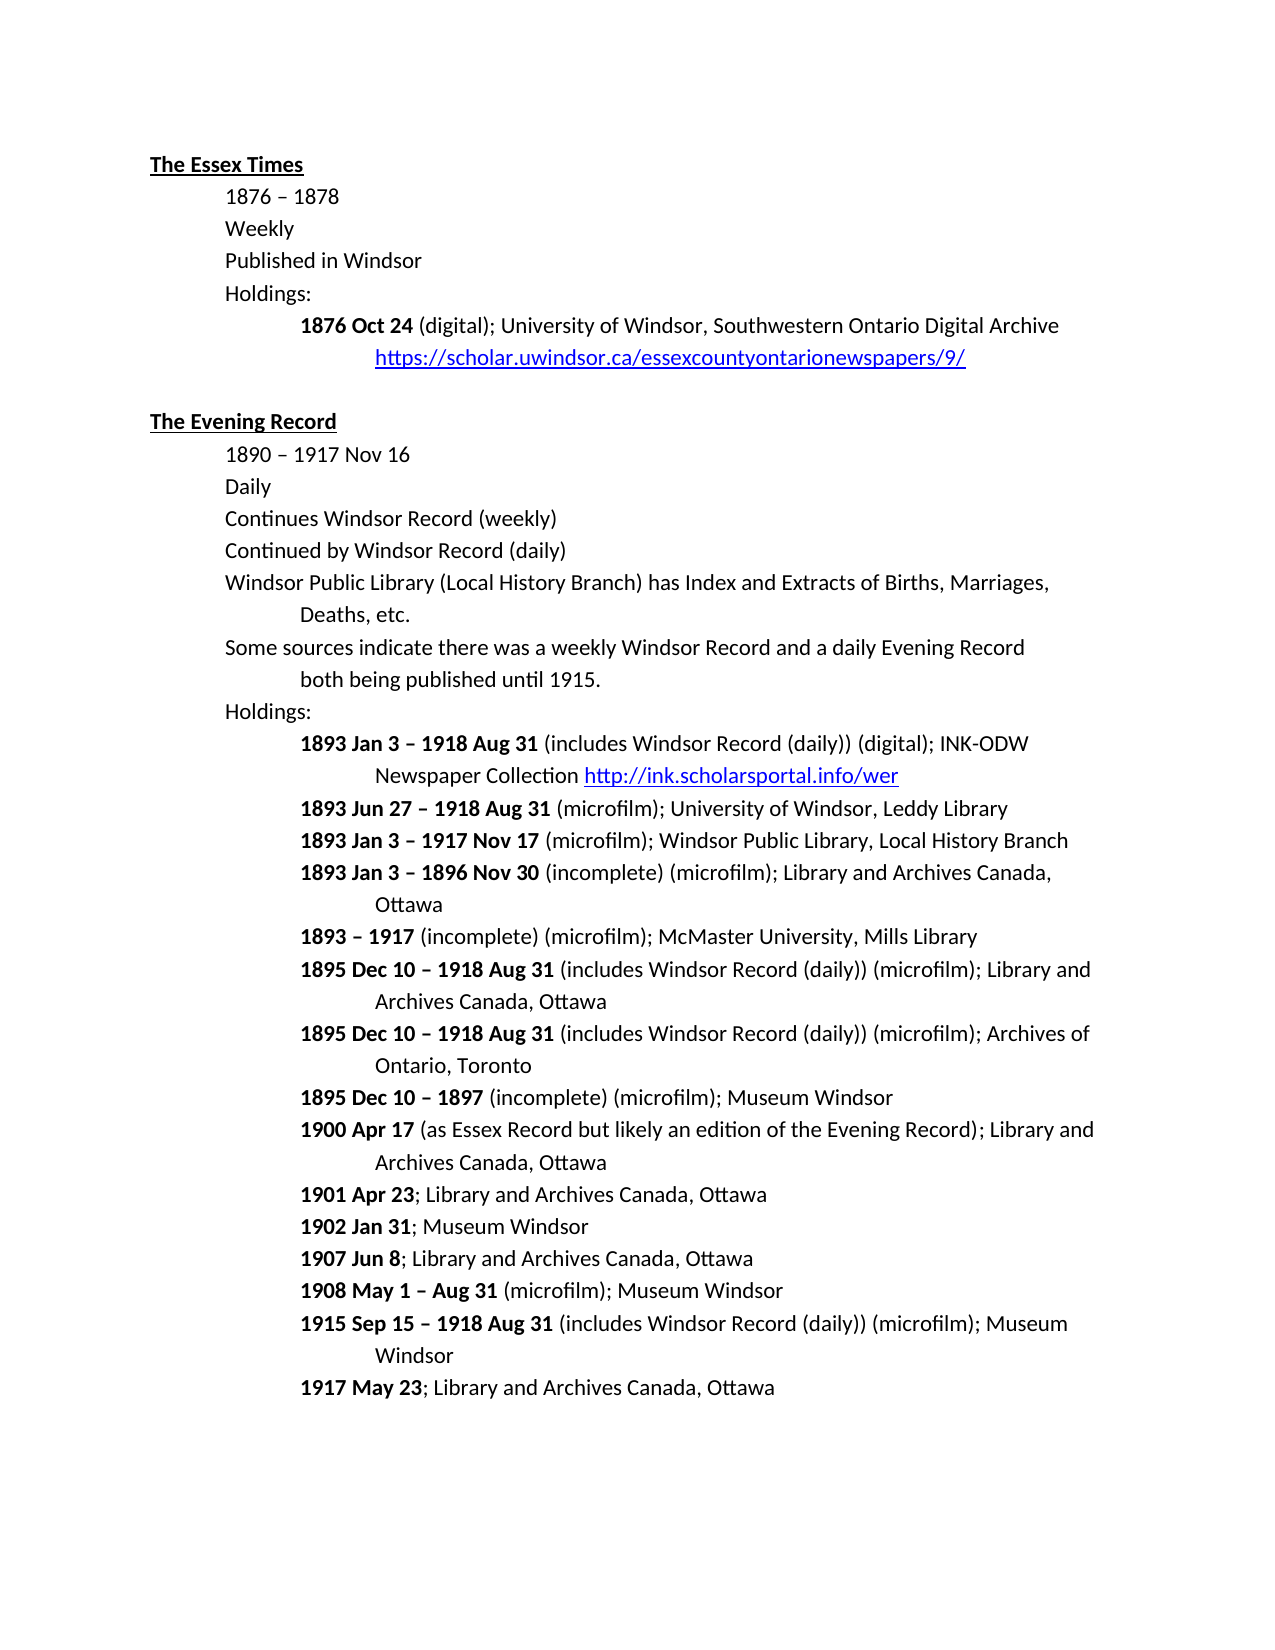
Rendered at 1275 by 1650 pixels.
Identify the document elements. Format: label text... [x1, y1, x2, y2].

text 1908 May 1 – Aug 31 (microfilm); Museum Windsor [225, 1277, 1125, 1304]
text Windsor [300, 1341, 1125, 1369]
text Weekly [150, 214, 1125, 242]
text Published in Windsor [150, 247, 1125, 274]
text 1917 May 23; Library and Archives Canada, Ottawa [150, 1373, 1125, 1401]
text Windsor Public Library (Local History Branch) has Index and Extracts of Births, Marriages, [150, 568, 1125, 596]
text 1901 Apr 23; Library and Archives Canada, Ottawa [225, 1180, 1125, 1208]
text 1902 Jan 31; Museum Windsor [225, 1212, 1125, 1240]
text Ontario, Toronto [300, 1051, 1125, 1079]
text Newspaper Collection http://ink.scholarsportal.info/wer [300, 762, 1125, 789]
text 1895 Dec 10 – 1897 (incomplete) (microfilm); Museum Windsor [150, 1083, 1125, 1111]
text Continued by Windsor Record (daily) [150, 536, 1125, 564]
text 1893 – 1917 (incomplete) (microfilm); McMaster University, Mills Library [225, 922, 1125, 951]
text Continues Windsor Record (weekly) [150, 504, 1125, 532]
text 1893 Jan 3 – 1896 Nov 30 (incomplete) (microfilm); Library and Archives Canada, [150, 858, 1125, 886]
text 1893 Jan 3 – 1918 Aug 31 (includes Windsor Record (daily)) (digital); INK-ODW [300, 729, 1125, 757]
text 1893 Jan 3 – 1917 Nov 17 (microfilm); Windsor Public Library, Local History Branch [225, 826, 1125, 854]
text Archives Canada, Ottawa [300, 1148, 1125, 1176]
text both being published until 1915. [225, 665, 1125, 693]
text 1895 Dec 10 – 1918 Aug 31 (includes Windsor Record (daily)) (microfilm); Library and [225, 955, 1125, 983]
text 1893 Jun 27 – 1918 Aug 31 (microfilm); University of Windsor, Leddy Library [225, 794, 1125, 822]
text 1895 Dec 10 – 1918 Aug 31 (includes Windsor Record (daily)) (microfilm); Archives of [150, 1019, 1125, 1047]
text https://scholar.uwindsor.ca/essexcountyontarionewspapers/9/ [300, 343, 1125, 371]
text Daily [150, 472, 1125, 500]
text Archives Canada, Ottawa [300, 987, 1125, 1015]
text 1907 Jun 8; Library and Archives Canada, Ottawa [225, 1244, 1125, 1272]
text Holdings: [150, 279, 1125, 307]
text 1876 Oct 24 (digital); University of Windsor, Southwestern Ontario Digital Archive [150, 311, 1125, 339]
text The Essex Times [150, 150, 1125, 178]
text The Evening Record [150, 407, 1125, 436]
text Some sources indicate there was a weekly Windsor Record and a daily Evening Record [150, 633, 1125, 661]
text Holdings: [150, 697, 1125, 725]
text 1890 – 1917 Nov 16 [150, 440, 1125, 468]
text Deaths, etc. [225, 601, 1125, 629]
text Ottawa [300, 890, 1125, 918]
text 1900 Apr 17 (as Essex Record but likely an edition of the Evening Record); Library and [225, 1116, 1125, 1144]
text 1915 Sep 15 – 1918 Aug 31 (includes Windsor Record (daily)) (microfilm); Museum [300, 1309, 1125, 1337]
text 1876 – 1878 [150, 182, 1125, 210]
